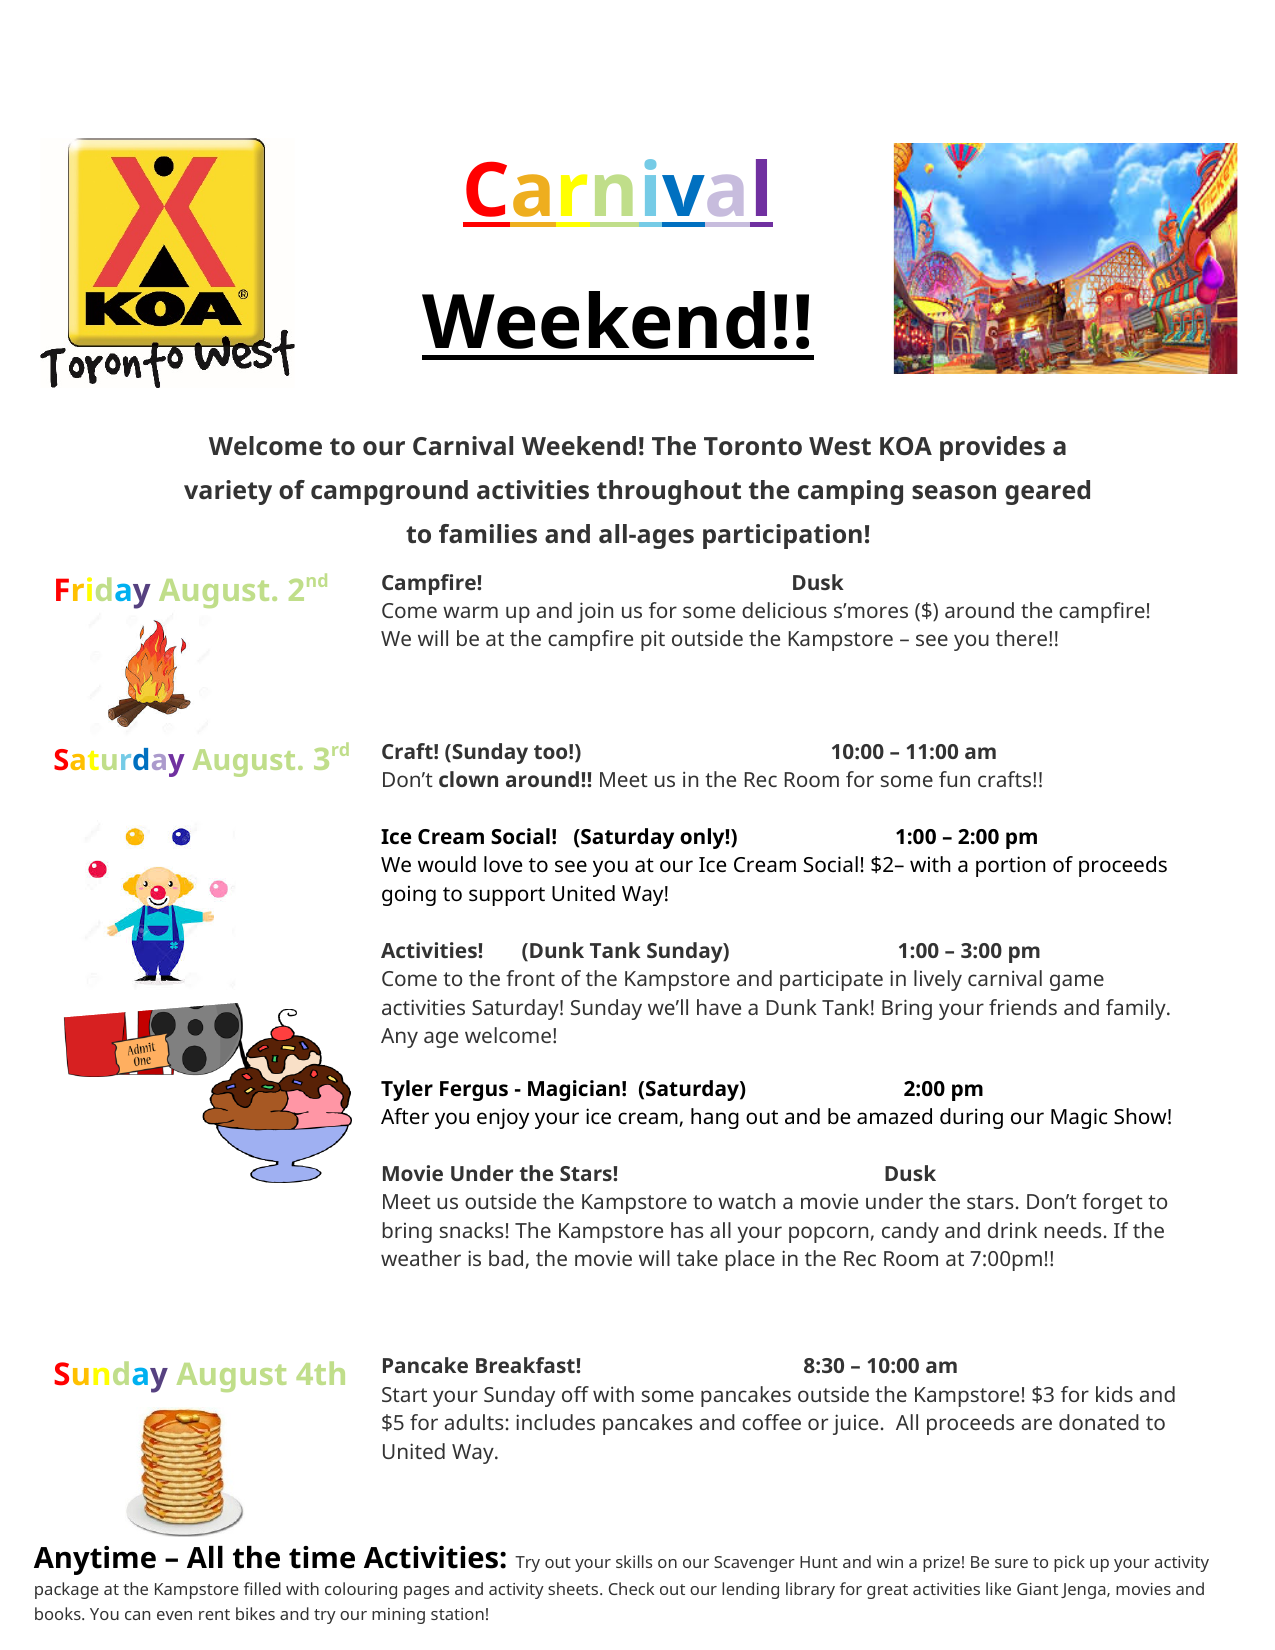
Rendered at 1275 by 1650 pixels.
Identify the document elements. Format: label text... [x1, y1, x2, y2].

table_cell Saturday August. 3rd [42, 737, 369, 1352]
picture [893, 143, 1238, 374]
picture [62, 1002, 352, 1183]
table_cell Craft! (Sunday too!) 10:00 – 11:00 am Don’t clown around!! Meet us in the Rec Room for some fun crafts!! Ice Cream Social! (Saturday only!) 1:00 – 2:00 pm We would love to see you at our Ice Cream Social! $2– with a portion of proceeds going to support United Way! Activities! (Dunk Tank Sunday) 1:00 – 3:00 pm Come to the front of the Kampstore and participate in lively carnival game activities Saturday! Sunday we’ll have a Dunk Tank! Bring your friends and family. Any age welcome! Tyler Fergus - Magician! (Saturday) 2:00 pm After you enjoy your ice cream, hang out and be amazed during our Magic Show! Movie Under the Stars! Dusk Meet us outside the Kampstore to watch a movie under the stars. Don’t forget to bring snacks! The Kampstore has all your popcorn, candy and drink needs. If the weather is bad, the movie will take place in the Rec Room at 7:00pm!! [370, 737, 1199, 1352]
table_header Campfire! Dusk Come warm up and join us for some delicious s’mores ($) around the campfire! We will be at the campfire pit outside the Kampstore – see you there!! [370, 568, 1199, 737]
picture [85, 610, 213, 737]
picture [79, 820, 236, 991]
table_cell Sunday August 4th [42, 1352, 369, 1537]
table_cell Pancake Breakfast! 8:30 – 10:00 am Start your Sunday off with some pancakes outside the Kampstore! $3 for kids and $5 for adults: includes pancakes and coffee or juice. All proceeds are donated to United Way. [370, 1352, 1199, 1537]
picture [125, 1407, 246, 1537]
text Carnival Weekend!! [375, 136, 878, 371]
table_header Friday August. 2nd [42, 568, 369, 737]
picture [40, 138, 295, 388]
